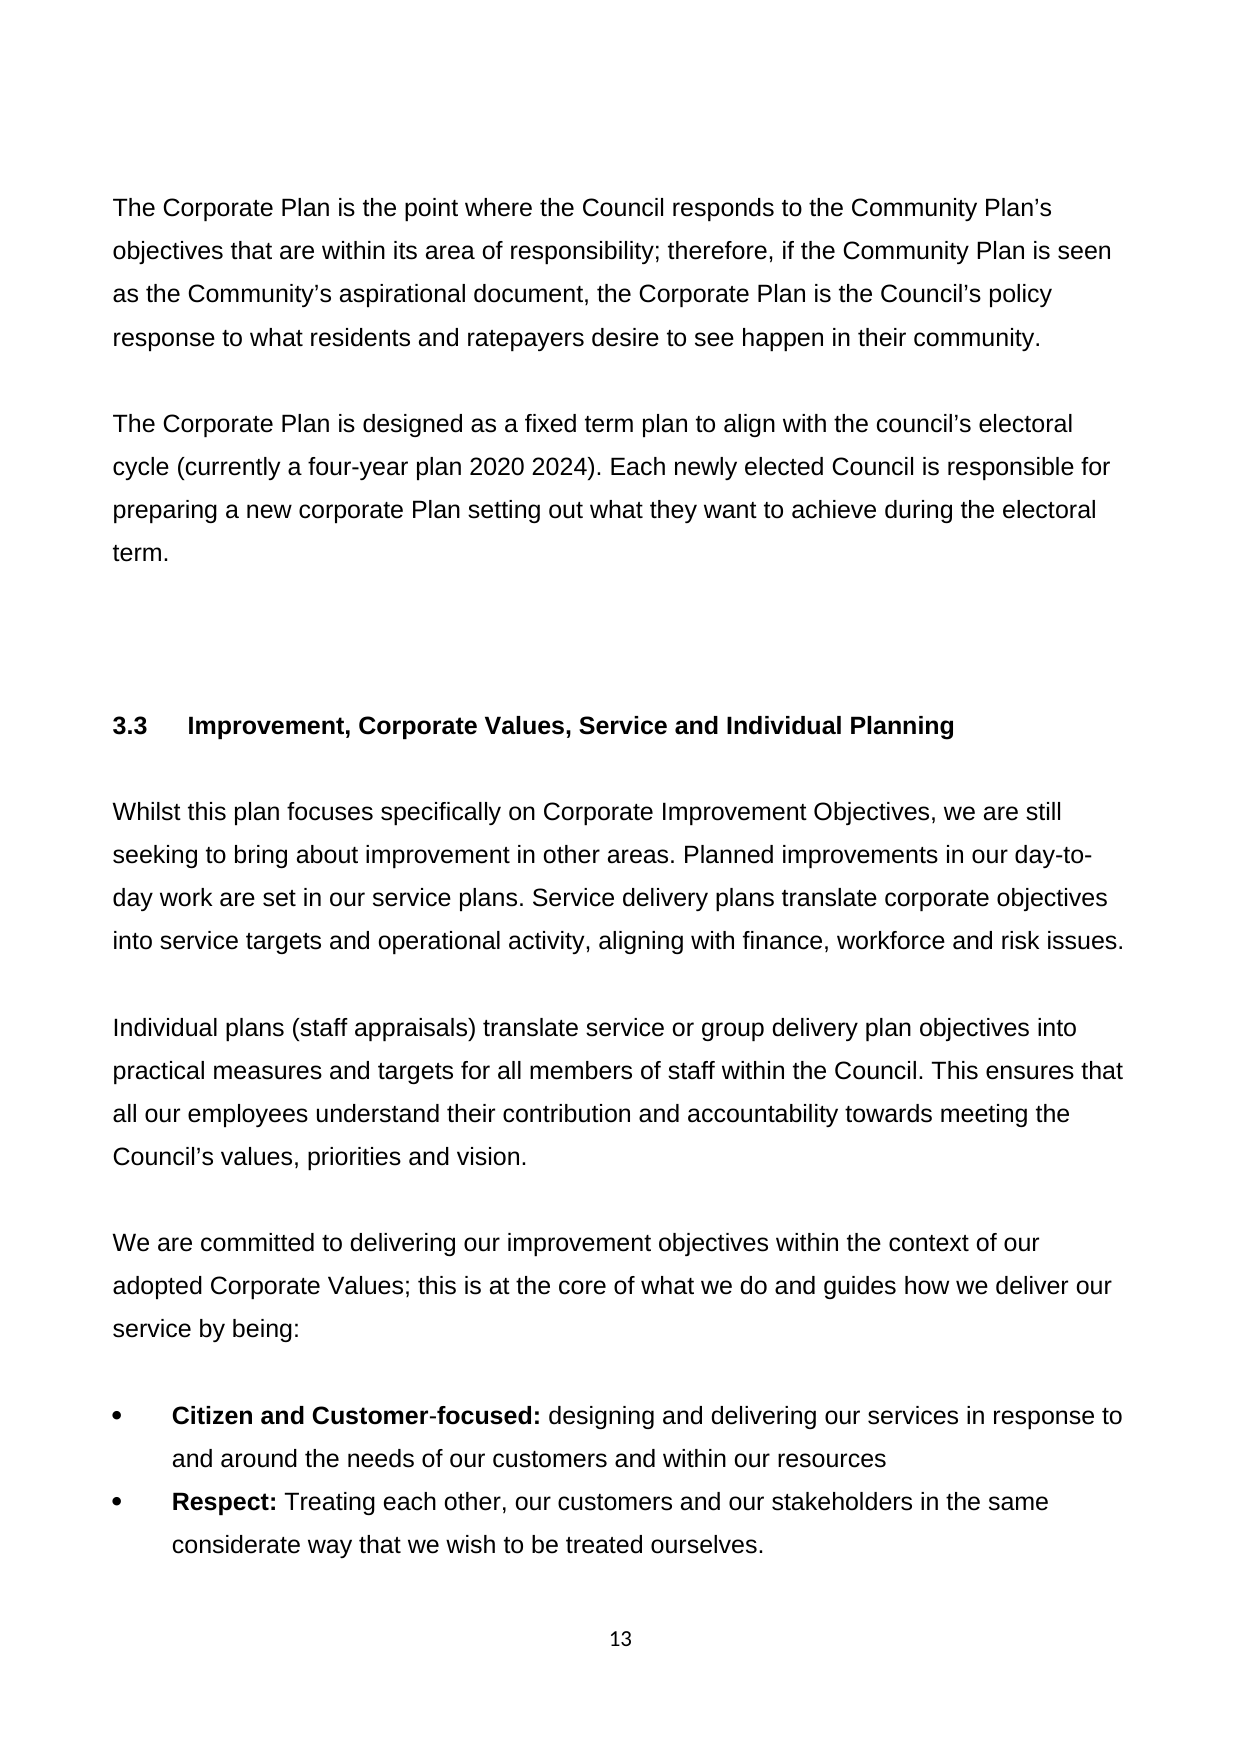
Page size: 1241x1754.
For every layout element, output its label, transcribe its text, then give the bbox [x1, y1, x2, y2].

list Citizen and Customer-focused: designing and delivering our services in response to and around the needs of our customers and within our resources [112, 1401, 1128, 1473]
text The Corporate Plan is the point where the Council responds to the Community Plan’s objectives that are within its area of responsibility; therefore, if the Community Plan is seen as the Community’s aspirational document, the Corporate Plan is the Council’s policy response to what residents and ratepayers desire to see happen in their community. [112, 193, 1128, 351]
text 3.3 Improvement, Corporate Values, Service and Individual Planning [112, 711, 1128, 739]
text Whilst this plan focuses specifically on Corporate Improvement Objectives, we are still seeking to bring about improvement in other areas. Planned improvements in our day-to-day work are set in our service plans. Service delivery plans translate corporate objectives into service targets and operational activity, aligning with finance, workforce and risk issues. [112, 797, 1128, 955]
text We are committed to delivering our improvement objectives within the context of our adopted Corporate Values; this is at the core of what we do and guides how we deliver our service by being: [112, 1228, 1128, 1343]
list Respect: Treating each other, our customers and our stakeholders in the same considerate way that we wish to be treated ourselves. [112, 1487, 1128, 1559]
text Individual plans (staff appraisals) translate service or group delivery plan objectives into practical measures and targets for all members of staff within the Council. This ensures that all our employees understand their contribution and accountability towards meeting the Council’s values, priorities and vision. [112, 1012, 1128, 1171]
text The Corporate Plan is designed as a fixed term plan to align with the council’s electoral cycle (currently a four-year plan 2020 2024). Each newly elected Council is responsible for preparing a new corporate Plan setting out what they want to achieve during the electoral term. [112, 409, 1128, 567]
